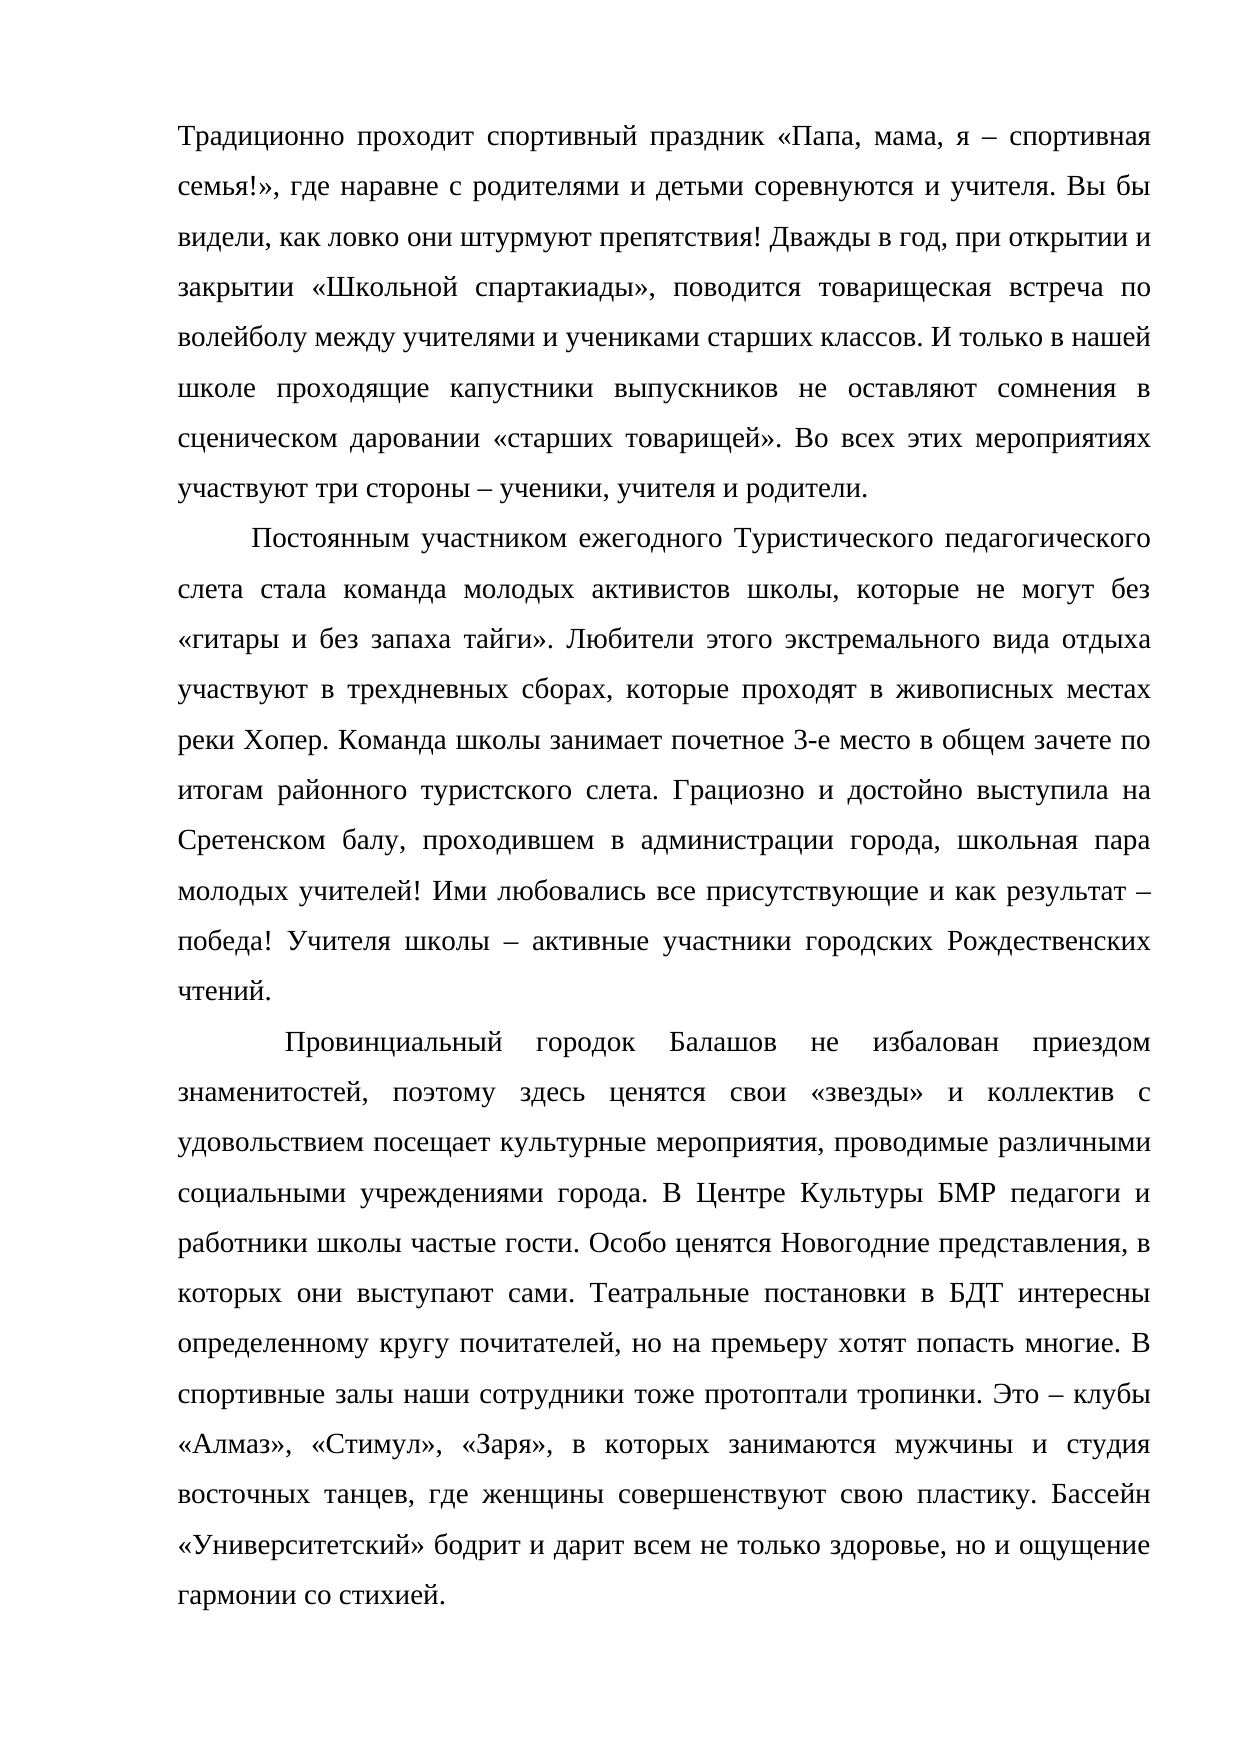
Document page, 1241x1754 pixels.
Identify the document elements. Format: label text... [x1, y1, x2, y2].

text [177, 118, 1152, 504]
text Провинциальный городок Балашов не избалован приездом знаменитостей, поэтому здесь ценятся свои «звезды» и коллектив с удовольствием посещает культурные мероприятия, проводимые различными социальными учреждениями города. В Центре Культуры БМР педагоги и работники школы частые гости. Особо ценятся Новогодние представления, в которых они выступают сами. Театральные постановки в БДТ интересны определенному кругу почитателей, но на премьеру хотят попасть многие. В спортивные залы наши сотрудники тоже протоптали тропинки. Это – клубы «Алмаз», «Стимул», «Заря», в которых занимаются мужчины и студия восточных танцев, где женщины совершенствуют свою пластику. Бассейн «Университетский» бодрит и дарит всем не только здоровье, но и ощущение гармонии со стихией. [177, 1024, 1152, 1611]
text Постоянным участником ежегодного Туристического педагогического слета стала команда молодых активистов школы, которые не могут без «гитары и без запаха тайги». Любители этого экстремального вида отдыха участвуют в трехдневных сборах, которые проходят в живописных местах реки Хопер. Команда школы занимает почетное 3-е место в общем зачете по итогам районного туристского слета. Грациозно и достойно выступила на Сретенском балу, проходившем в администрации города, школьная пара молодых учителей! Ими любовались все присутствующие и как результат – победа! Учителя школы – активные участники городских Рождественских чтений. [177, 521, 1152, 1007]
